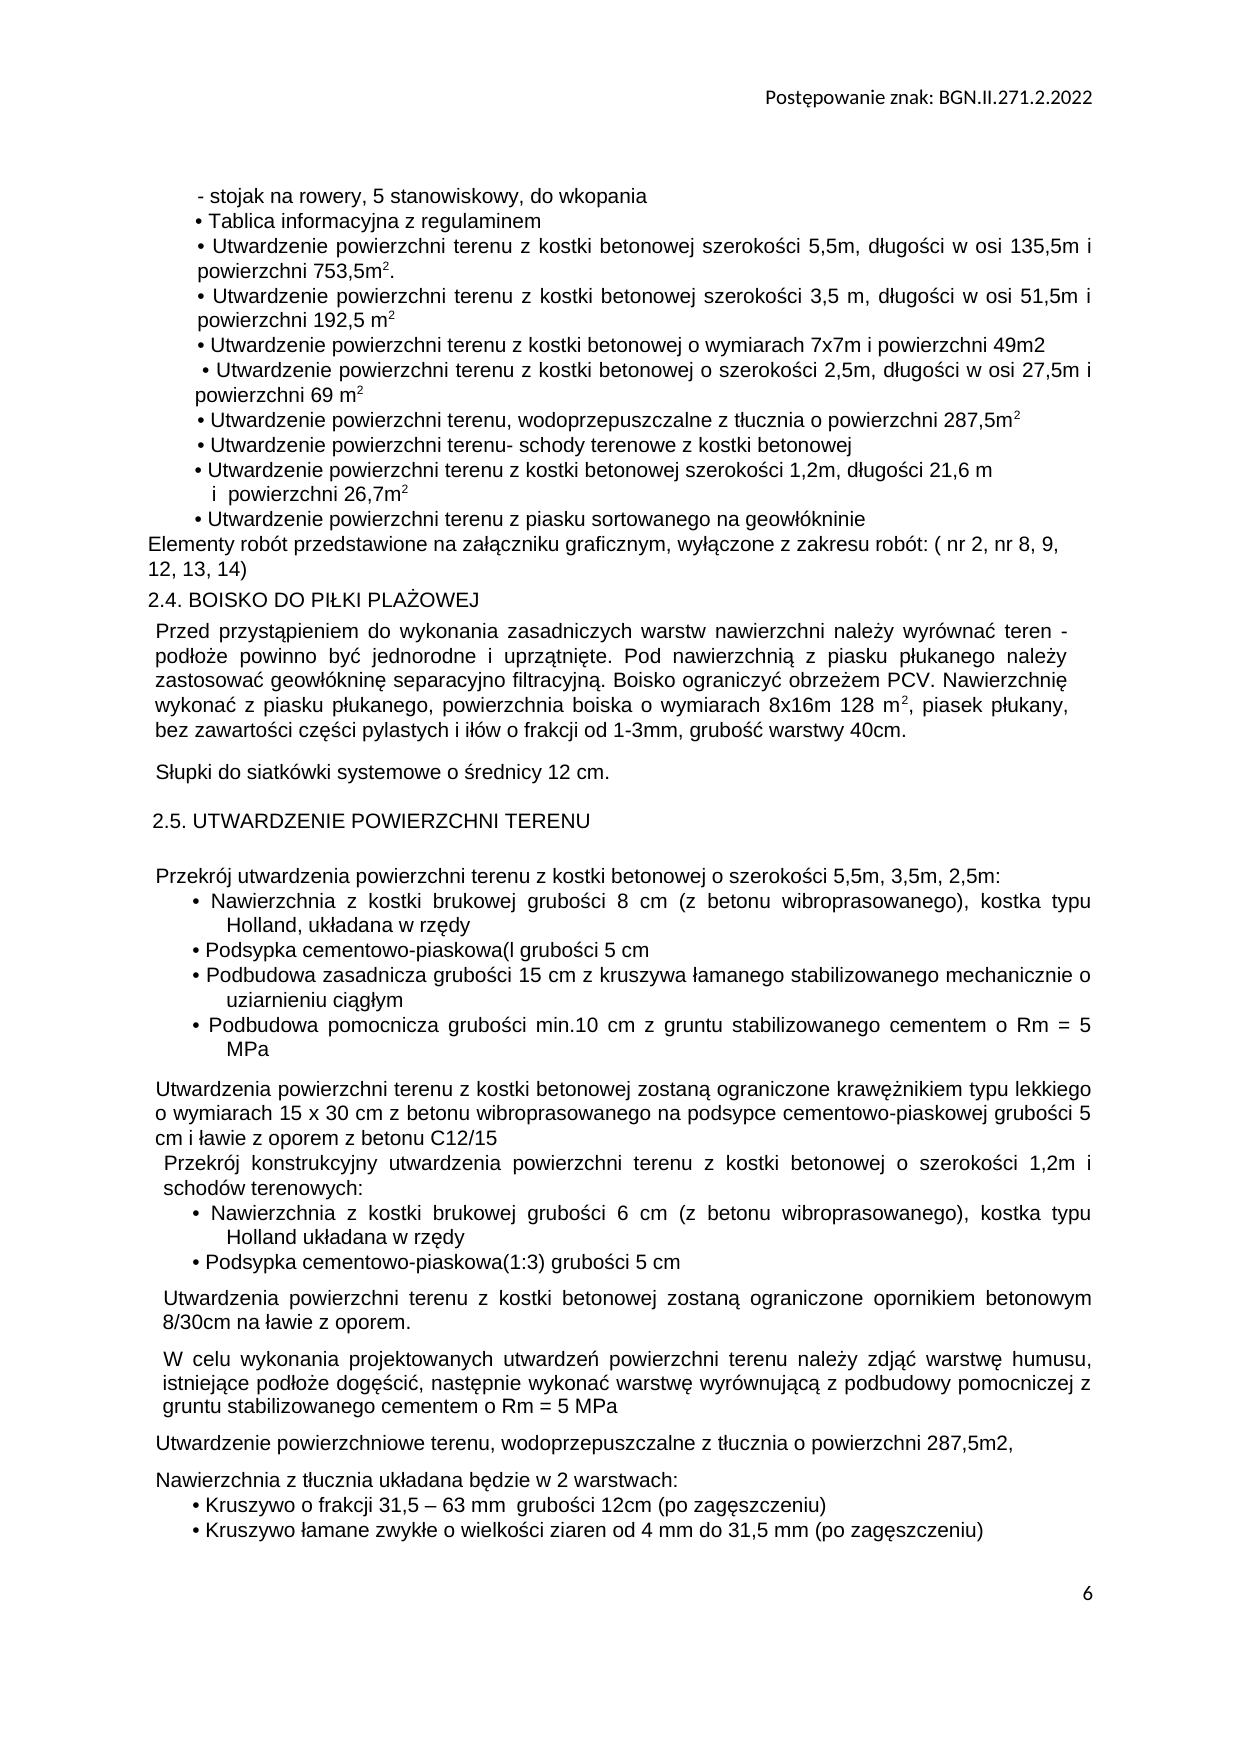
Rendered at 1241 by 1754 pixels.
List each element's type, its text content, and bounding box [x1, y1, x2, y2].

text • Nawierzchnia z kostki brukowej grubości 8 cm (z betonu wibroprasowanego), kostka typu Holland, układana w rzędy [192, 888, 1093, 937]
text • Kruszywo o frakcji 31,5 – 63 mm grubości 12cm (po zagęszczeniu) [192, 1493, 1093, 1517]
text Utwardzenie powierzchniowe terenu, wodoprzepuszczalne z tłucznia o powierzchni 287,5m2, [155, 1431, 1093, 1455]
text • Podbudowa zasadnicza grubości 15 cm z kruszywa łamanego stabilizowanego mechanicznie o uziarnieniu ciągłym [192, 963, 1093, 1012]
text Słupki do siatkówki systemowe o średnicy 12 cm. [155, 760, 1093, 784]
text • Utwardzenie powierzchni terenu z kostki betonowej szerokości 3,5 m, długości w osi 51,5m i powierzchni 192,5 m2 [197, 283, 1093, 332]
text • Nawierzchnia z kostki brukowej grubości 6 cm (z betonu wibroprasowanego), kostka typu Holland układana w rzędy [192, 1200, 1093, 1249]
text Elementy robót przedstawione na załączniku graficznym, wyłączone z zakresu robót: ( nr 2, nr 8, 9, 12, 13, 14) [148, 531, 1093, 581]
text Utwardzenia powierzchni terenu z kostki betonowej zostaną ograniczone krawężnikiem typu lekkiego o wymiarach 15 x 30 cm z betonu wibroprasowanego na podsypce cementowo-piaskowej grubości 5 cm i ławie z oporem z betonu C12/15 [155, 1077, 1093, 1150]
text • Utwardzenie powierzchni terenu- schody terenowe z kostki betonowej [197, 433, 1093, 457]
text Przekrój konstrukcyjny utwardzenia powierzchni terenu z kostki betonowej o szerokości 1,2m i schodów terenowych: [163, 1151, 1093, 1199]
text - stojak na rowery, 5 stanowiskowy, do wkopania [197, 184, 1093, 208]
text • Kruszywo łamane zwykłe o wielkości ziaren od 4 mm do 31,5 mm (po zagęszczeniu) [192, 1518, 1093, 1542]
text • Utwardzenie powierzchni terenu, wodoprzepuszczalne z tłucznia o powierzchni 287,5m2 [197, 408, 1093, 432]
text 2.5. UTWARDZENIE POWIERZCHNI TERENU [152, 808, 1093, 832]
text • Podsypka cementowo-piaskowa(1:3) grubości 5 cm [192, 1249, 1093, 1273]
text 2.4. BOISKO DO PIŁKI PLAŻOWEJ [148, 588, 1093, 612]
text • Tablica informacyjna z regulaminem [194, 209, 1093, 233]
text Przekrój utwardzenia powierzchni terenu z kostki betonowej o szerokości 5,5m, 3,5m, 2,5m: [155, 863, 1093, 887]
text • Utwardzenie powierzchni terenu z piasku sortowanego na geowłókninie [194, 507, 1093, 531]
text W celu wykonania projektowanych utwardzeń powierzchni terenu należy zdjąć warstwę humusu, istniejące podłoże dogęścić, następnie wykonać warstwę wyrównującą z podbudowy pomocniczej z gruntu stabilizowanego cementem o Rm = 5 MPa [162, 1346, 1093, 1418]
text i powierzchni 26,7m2 [194, 482, 1093, 506]
text Utwardzenia powierzchni terenu z kostki betonowej zostaną ograniczone opornikiem betonowym 8/30cm na ławie z oporem. [162, 1286, 1093, 1334]
text • Utwardzenie powierzchni terenu z kostki betonowej szerokości 1,2m, długości 21,6 m [194, 458, 1093, 482]
text • Utwardzenie powierzchni terenu z kostki betonowej szerokości 5,5m, długości w osi 135,5m i powierzchni 753,5m2. [197, 234, 1093, 282]
text • Podsypka cementowo-piaskowa(l grubości 5 cm [192, 938, 1093, 962]
text Nawierzchnia z tłucznia układana będzie w 2 warstwach: [155, 1468, 1093, 1492]
text Przed przystąpieniem do wykonania zasadniczych warstw nawierzchni należy wyrównać teren - podłoże powinno być jednorodne i uprzątnięte. Pod nawierzchnią z piasku płukanego należy zastosować geowłókninę separacyjno filtracyjną. Boisko ograniczyć obrzeżem PCV. Nawierzchnię wykonać z piasku płukanego, powierzchnia boiska o wymiarach 8x16m 128 m2, piasek płukany, bez zawartości części pylastych i iłów o frakcji od 1-3mm, grubość warstwy 40cm. [155, 619, 1069, 741]
text • Utwardzenie powierzchni terenu z kostki betonowej o szerokości 2,5m, długości w osi 27,5m i powierzchni 69 m2 [194, 358, 1093, 407]
text • Utwardzenie powierzchni terenu z kostki betonowej o wymiarach 7x7m i powierzchni 49m2 [197, 333, 1093, 357]
text • Podbudowa pomocnicza grubości min.10 cm z gruntu stabilizowanego cementem o Rm = 5 MPa [192, 1013, 1093, 1061]
